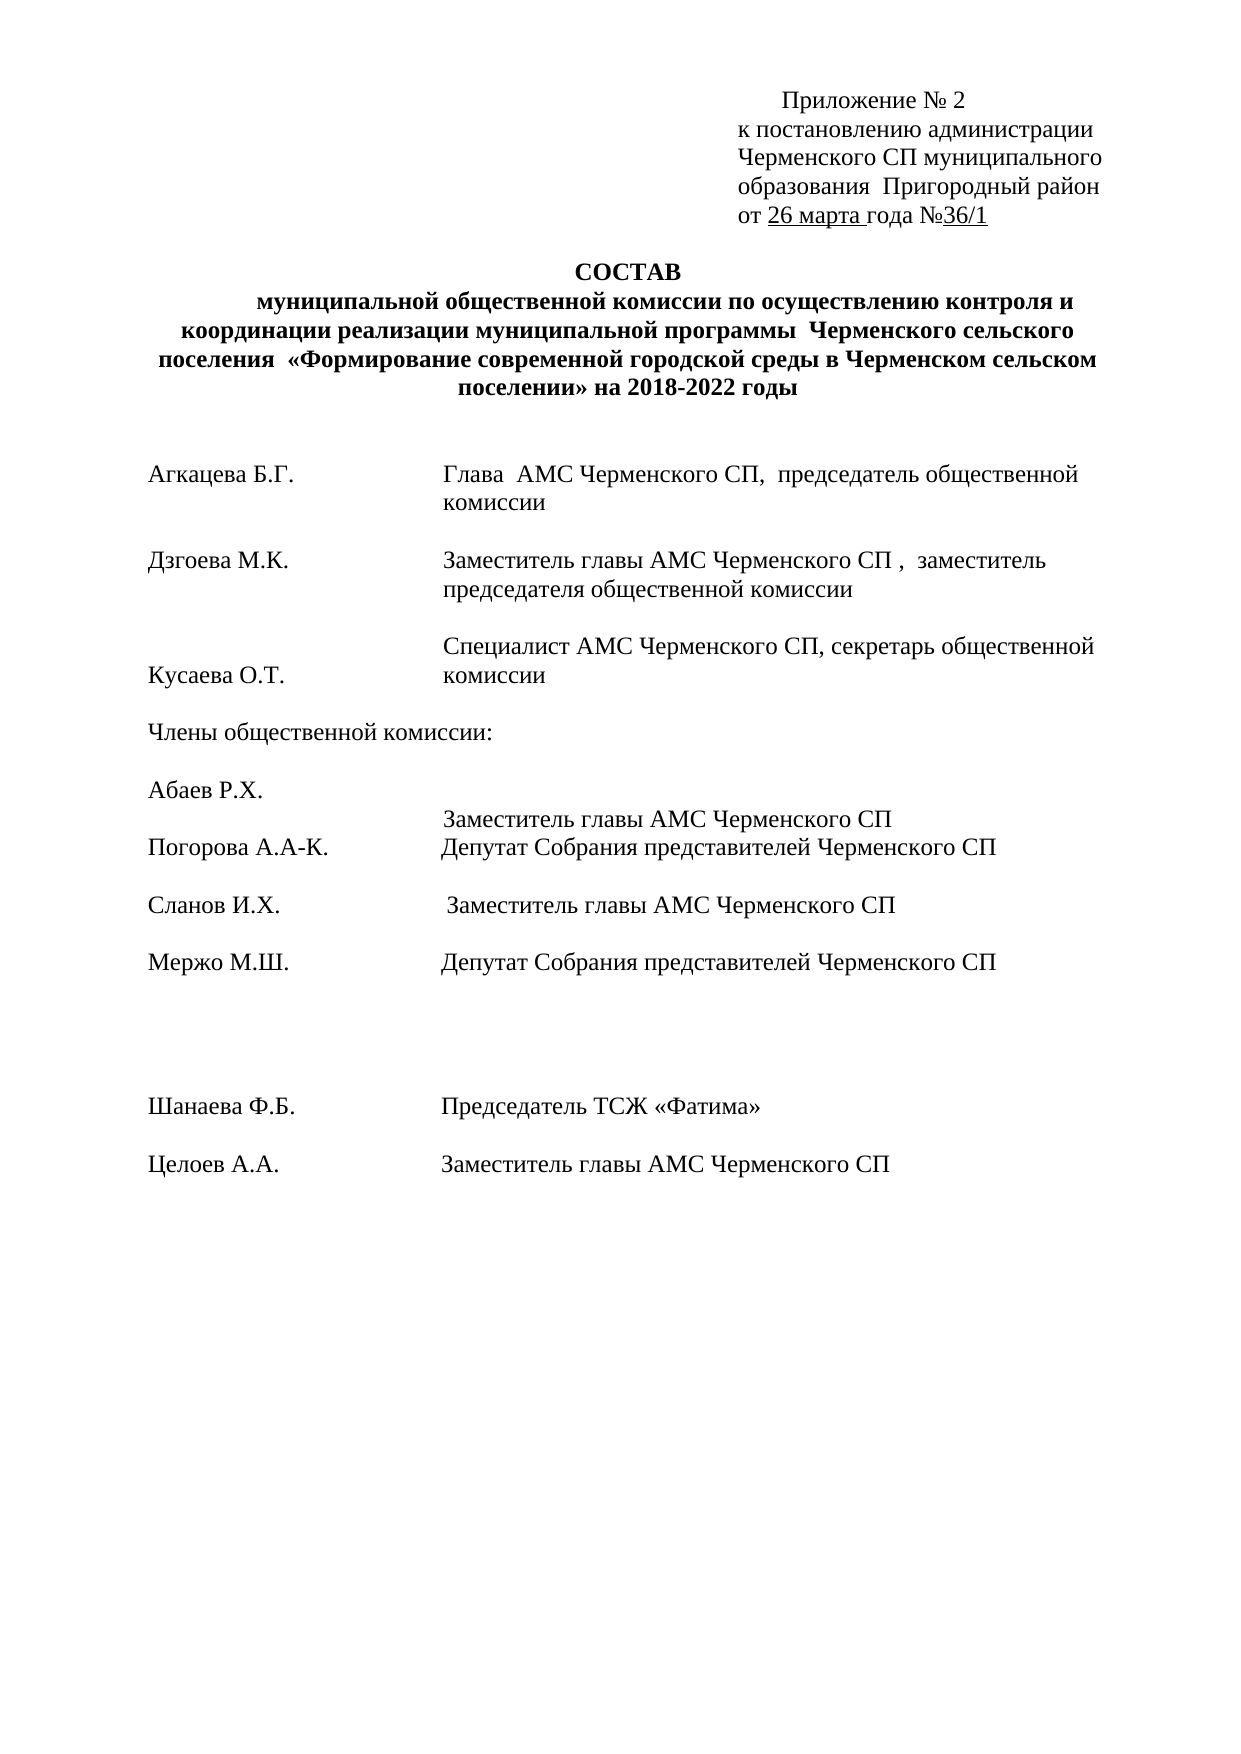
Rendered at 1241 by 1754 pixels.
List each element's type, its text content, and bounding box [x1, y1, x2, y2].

table_header Глава АМС Черменского СП, председатель общественной комиссии [373, 459, 1122, 545]
text к постановлению администрации [148, 114, 1107, 142]
text муниципальной общественной комиссии по осуществлению контроля и координации реализации муниципальной программы Черменского сельского поселения «Формирование современной городской среды в Черменском сельском поселении» на 2018-2022 годы [148, 286, 1107, 401]
text Приложение № 2 [664, 85, 1107, 114]
table_cell Заместитель главы АМС Черменского СП [373, 890, 1122, 947]
table_cell Абаев Р.Х. [136, 775, 373, 832]
table_cell Депутат Собрания представителей Черменского СП [373, 948, 1122, 1091]
table_cell Шанаева Ф.Б. [136, 1091, 373, 1149]
table_cell Погорова А.А-К. [136, 833, 373, 890]
table_cell Заместитель главы АМС Черменского СП [373, 1149, 1122, 1206]
table_cell Председатель ТСЖ «Фатима» [373, 1091, 1122, 1149]
table_cell Члены общественной комиссии: [136, 689, 1122, 775]
table_cell Сланов И.Х. [136, 890, 373, 947]
table_cell Заместитель главы АМС Черменского СП , заместитель председателя общественной комиссии [373, 545, 1122, 631]
table_cell Дзгоева М.К. [136, 545, 373, 631]
table_cell Депутат Собрания представителей Черменского СП [373, 833, 1122, 890]
table_cell Заместитель главы АМС Черменского СП [373, 775, 1122, 832]
table_cell Целоев А.А. [136, 1149, 373, 1206]
text Черменского СП муниципального образования Пригородный район [738, 142, 1107, 200]
text СОСТАВ [148, 257, 1108, 286]
table_header Агкацева Б.Г. [136, 459, 373, 545]
table_cell Кусаева О.Т. [136, 631, 373, 689]
table_cell Мержо М.Ш. [136, 948, 373, 1091]
text от 26 марта года №36/1 [664, 200, 1107, 229]
table_cell Специалист АМС Черменского СП, секретарь общественной комиссии [373, 631, 1122, 689]
